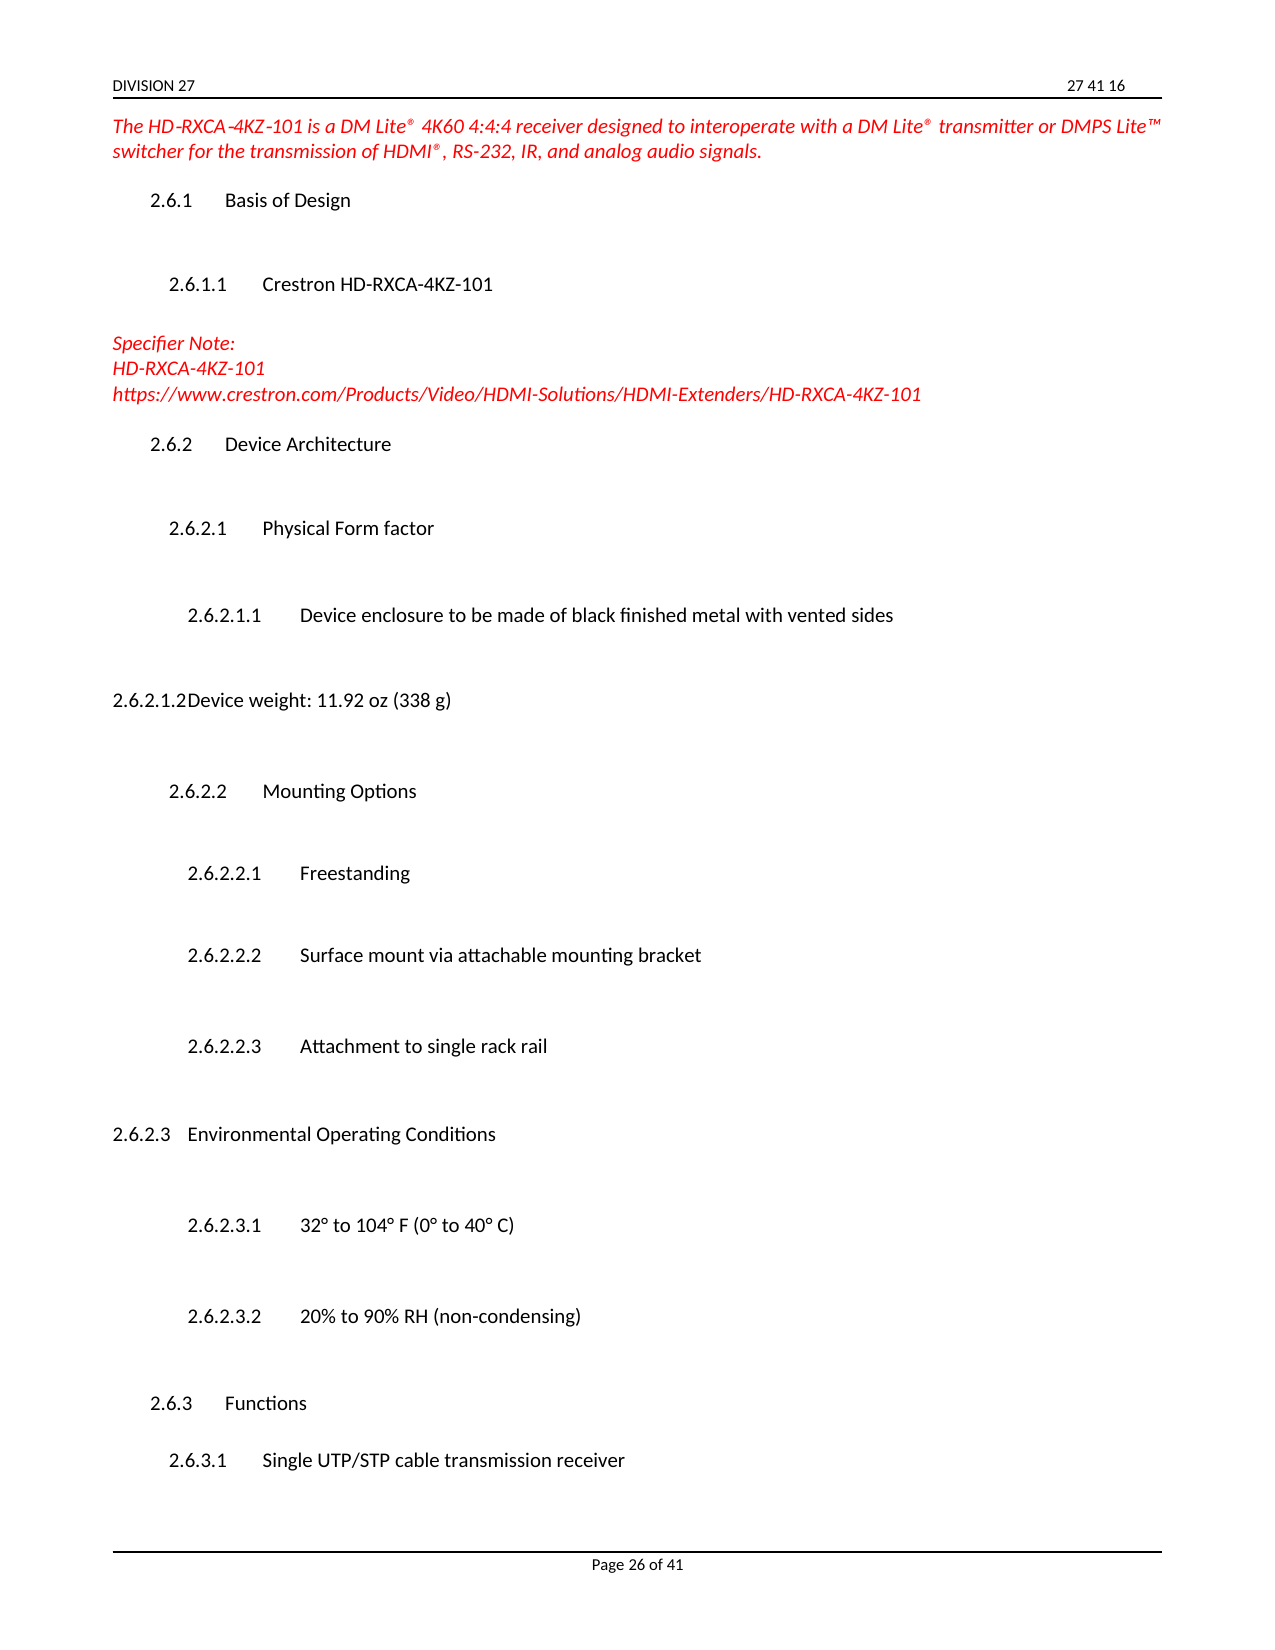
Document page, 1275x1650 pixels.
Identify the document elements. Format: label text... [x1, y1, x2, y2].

subtitle Surface mount via attachable mounting bracket [187, 942, 1162, 967]
text HD-RXCA-4KZ-101 [112, 355, 1162, 381]
subtitle Device weight: 11.92 oz (338 g) [112, 687, 1162, 713]
text Specifier Note: [112, 330, 1162, 355]
subtitle Crestron HD-RXCA-4KZ-101 [169, 271, 1162, 296]
subtitle Single UTP/STP cable transmission receiver [169, 1448, 1162, 1473]
subtitle Device enclosure to be made of black finished metal with vented sides [187, 603, 1162, 628]
subtitle Physical Form factor [169, 515, 1162, 540]
subtitle Freestanding [187, 860, 1162, 886]
text The HD‑RXCA‑4KZ‑101 is a DM Lite® 4K60 4:4:4 receiver designed to interoperate with a DM Lite® transmitter or DMPS Lite™ switcher for the transmission of HDMI®, RS-232, IR, and analog audio signals. [112, 112, 1162, 164]
subtitle Functions [150, 1390, 1162, 1415]
text https://www.crestron.com/Products/Video/HDMI-Solutions/HDMI-Extenders/HD-RXCA-4KZ-101 [112, 381, 1162, 406]
subtitle 32° to 104° F (0° to 40° C) [187, 1212, 1162, 1238]
subtitle Mounting Options [169, 778, 1162, 804]
subtitle Environmental Operating Conditions [112, 1121, 1162, 1146]
subtitle Attachment to single rack rail [187, 1033, 1162, 1058]
subtitle Basis of Design [150, 188, 1162, 213]
subtitle 20% to 90% RH (non-condensing) [187, 1303, 1162, 1329]
subtitle Device Architecture [150, 432, 1162, 457]
